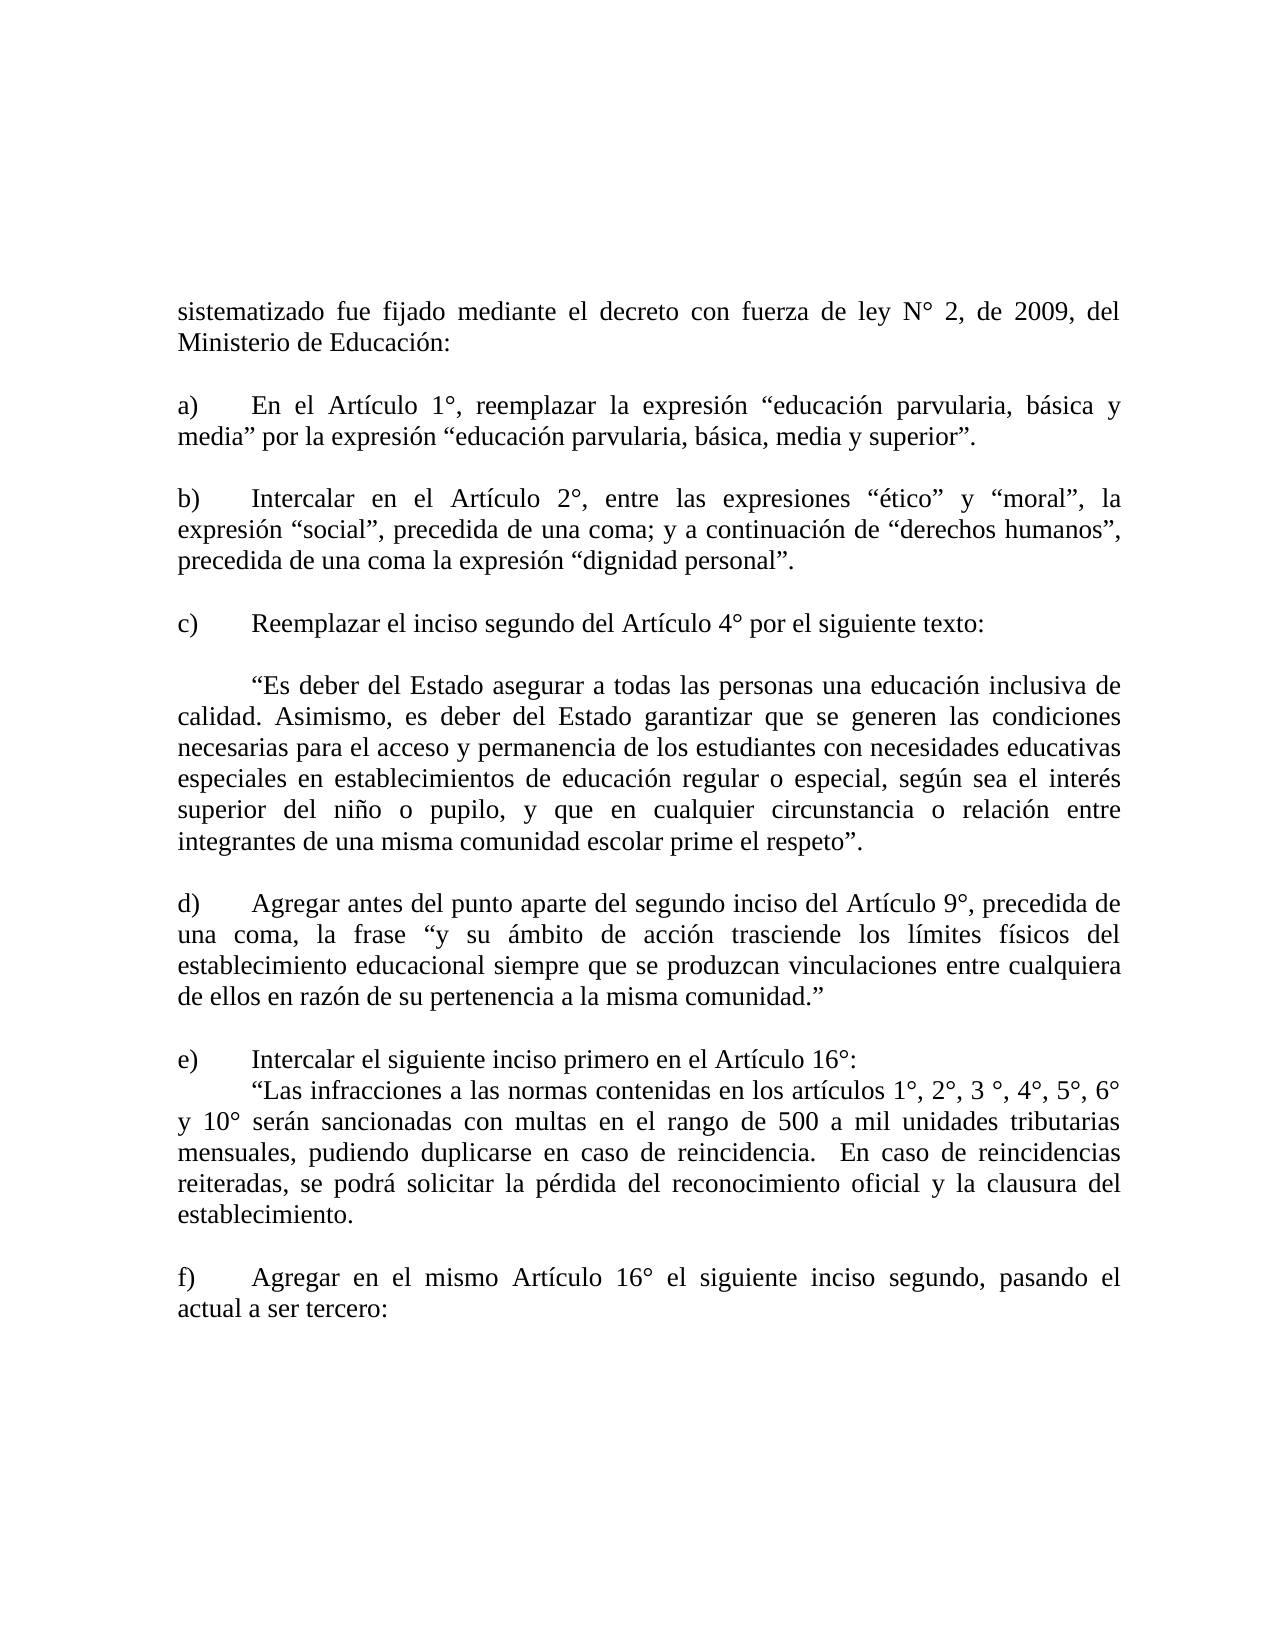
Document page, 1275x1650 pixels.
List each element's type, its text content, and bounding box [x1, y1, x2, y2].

text e) Intercalar el siguiente inciso primero en el Artículo 16°: [177, 1043, 1122, 1074]
text a) En el Artículo 1°, reemplazar la expresión “educación parvularia, básica y media” por la expresión “educación parvularia, básica, media y superior”. [177, 389, 1122, 451]
text c) Reemplazar el inciso segundo del Artículo 4° por el siguiente texto: [177, 607, 1122, 638]
text “Las infracciones a las normas contenidas en los artículos 1°, 2°, 3 °, 4°, 5°, 6° y 10° serán sancionadas con multas en el rango de 500 a mil unidades tributarias mensuales, pudiendo duplicarse en caso de reincidencia. En caso de reincidencias reiteradas, se podrá solicitar la pérdida del reconocimiento oficial y la clausura del establecimiento. [177, 1074, 1122, 1230]
text “Es deber del Estado asegurar a todas las personas una educación inclusiva de calidad. Asimismo, es deber del Estado garantizar que se generen las condiciones necesarias para el acceso y permanencia de los estudiantes con necesidades educativas especiales en establecimientos de educación regular o especial, según sea el interés superior del niño o pupilo, y que en cualquier circunstancia o relación entre integrantes de una misma comunidad escolar prime el respeto”. [177, 669, 1122, 856]
text f) Agregar en el mismo Artículo 16° el siguiente inciso segundo, pasando el actual a ser tercero: [177, 1261, 1122, 1323]
text b) Intercalar en el Artículo 2°, entre las expresiones “ético” y “moral”, la expresión “social”, precedida de una coma; y a continuación de “derechos humanos”, precedida de una coma la expresión “dignidad personal”. [177, 482, 1122, 576]
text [177, 295, 1122, 358]
text d) Agregar antes del punto aparte del segundo inciso del Artículo 9°, precedida de una coma, la frase “y su ámbito de acción trasciende los límites físicos del establecimiento educacional siempre que se produzcan vinculaciones entre cualquiera de ellos en razón de su pertenencia a la misma comunidad.” [177, 887, 1122, 1012]
